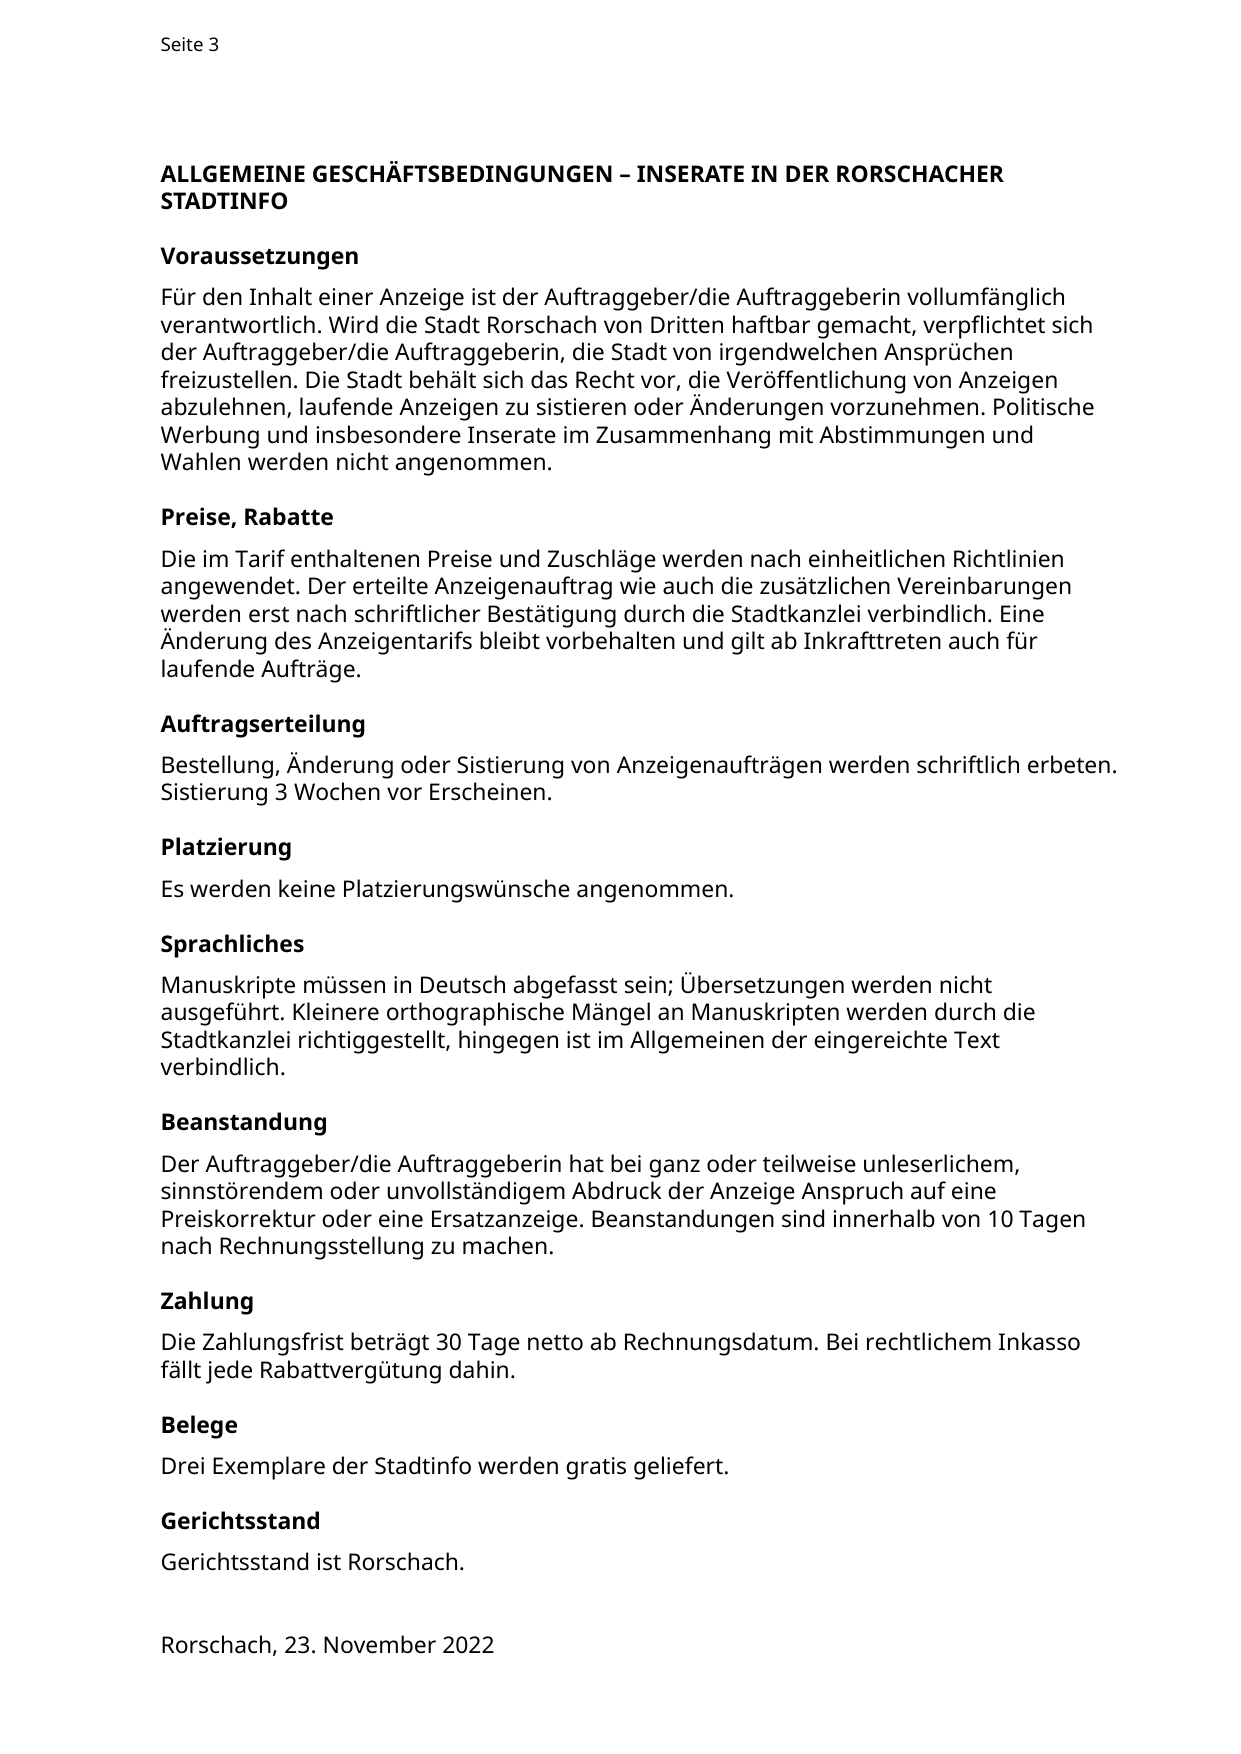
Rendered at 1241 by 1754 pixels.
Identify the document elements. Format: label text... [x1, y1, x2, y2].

text Für den Inhalt einer Anzeige ist der Auftraggeber/die Auftraggeberin vollumfänglich verantwortlich. Wird die Stadt Rorschach von Dritten haftbar gemacht, verpflichtet sich der Auftraggeber/die Auftraggeberin, die Stadt von irgendwelchen Ansprüchen freizustellen. Die Stadt behält sich das Recht vor, die Veröffentlichung von Anzeigen abzulehnen, laufende Anzeigen zu sistieren oder Änderungen vorzunehmen. Politische Werbung und insbesondere Inserate im Zusammenhang mit Abstimmungen und Wahlen werden nicht angenommen. [160, 284, 1121, 476]
text Rorschach, 23. November 2022 [160, 1631, 1121, 1659]
subtitle Zahlung [160, 1287, 1121, 1315]
text Bestellung, Änderung oder Sistierung von Anzeigenaufträgen werden schriftlich erbeten. Sistierung 3 Wochen vor Erscheinen. [160, 751, 1121, 806]
subtitle Platzierung [160, 834, 1121, 861]
text Drei Exemplare der Stadtinfo werden gratis geliefert. [160, 1452, 1121, 1480]
title Allgemeine Geschäftsbedingungen – Inserate IN DER rORSCHACHER STADTINFO [160, 160, 1121, 215]
subtitle Preise, Rabatte [160, 504, 1121, 531]
text Gerichtsstand ist Rorschach. [160, 1549, 1121, 1576]
text Es werden keine Platzierungswünsche angenommen. [160, 875, 1121, 902]
text Die Zahlungsfrist beträgt 30 Tage netto ab Rechnungsdatum. Bei rechtlichem Inkasso fällt jede Rabattvergütung dahin. [160, 1329, 1121, 1384]
subtitle Sprachliches [160, 930, 1121, 957]
text Der Auftraggeber/die Auftraggeberin hat bei ganz oder teilweise unleserlichem, sinnstörendem oder unvollständigem Abdruck der Anzeige Anspruch auf eine Preiskorrektur oder eine Ersatzanzeige. Beanstandungen sind innerhalb von 10 Tagen nach Rechnungsstellung zu machen. [160, 1150, 1121, 1260]
subtitle Beanstandung [160, 1109, 1121, 1136]
text Manuskripte müssen in Deutsch abgefasst sein; Übersetzungen werden nicht ausgeführt. Kleinere orthographische Mängel an Manuskripten werden durch die Stadtkanzlei richtiggestellt, hingegen ist im Allgemeinen der eingereichte Text verbindlich. [160, 971, 1121, 1081]
subtitle Belege [160, 1411, 1121, 1439]
text Die im Tarif enthaltenen Preise und Zuschläge werden nach einheitlichen Richtlinien angewendet. Der erteilte Anzeigenauftrag wie auch die zusätzlichen Vereinbarungen werden erst nach schriftlicher Bestätigung durch die Stadtkanzlei verbindlich. Eine Änderung des Anzeigentarifs bleibt vorbehalten und gilt ab Inkrafttreten auch für laufende Aufträge. [160, 545, 1121, 682]
subtitle Gerichtsstand [160, 1507, 1121, 1535]
subtitle Auftragserteilung [160, 710, 1121, 737]
subtitle Voraussetzungen [160, 242, 1121, 270]
